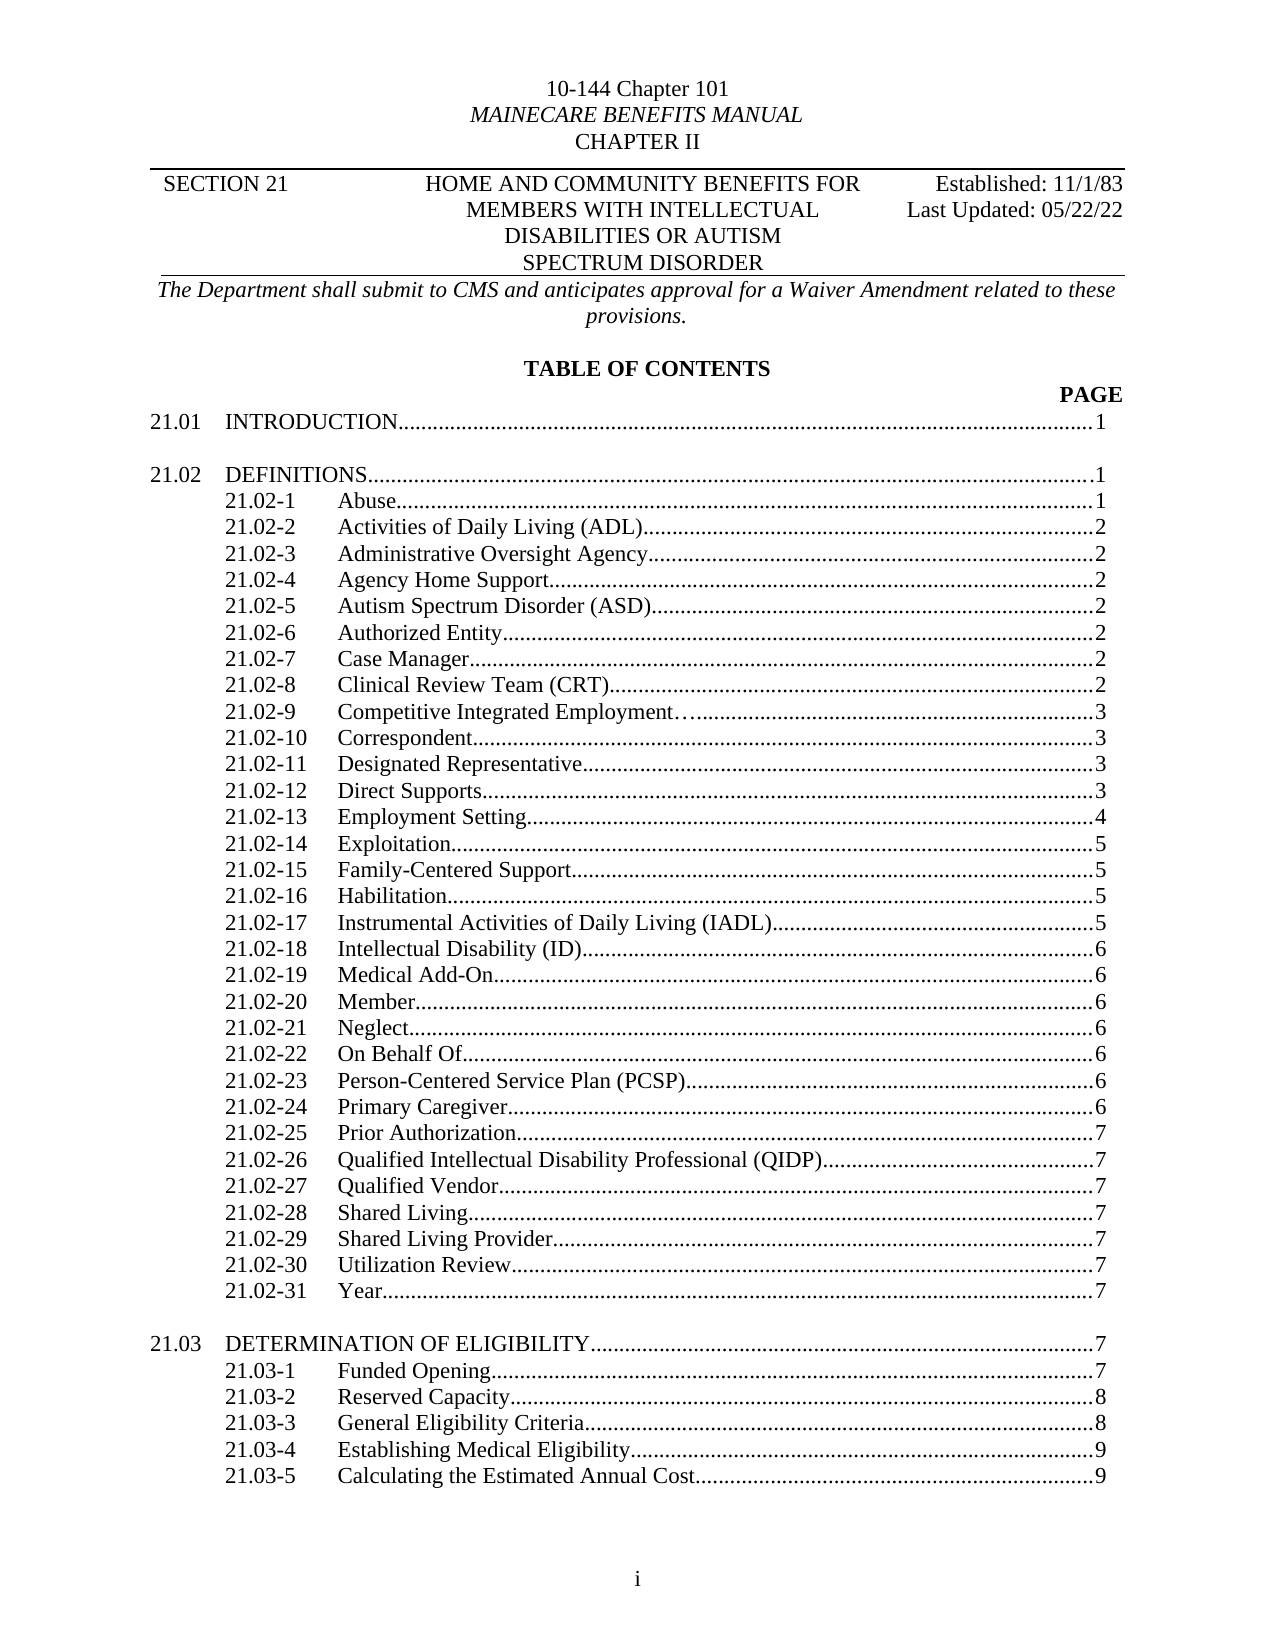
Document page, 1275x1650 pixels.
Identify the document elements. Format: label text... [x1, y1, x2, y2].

text 21.03 DETERMINATION OF ELIGIBILITY 7 [150, 1330, 1125, 1357]
text 21.02 DEFINITIONS .1 [150, 461, 1125, 487]
text 21.02-19 Medical Add-On 6 [150, 961, 1125, 988]
text 21.02-10 Correspondent 3 [150, 724, 1125, 751]
text 21.02-3 Administrative Oversight Agency 2 [150, 540, 1125, 566]
text 21.02-9 Competitive Integrated Employment…. 3 [150, 698, 1125, 724]
text 21.03-2 Reserved Capacity 8 [150, 1383, 1125, 1409]
text 21.02-12 Direct Supports 3 [150, 777, 1125, 803]
text 21.02-29 Shared Living Provider 7 [150, 1225, 1125, 1251]
text 21.01 INTRODUCTION 1 [150, 408, 1125, 434]
text 21.02-23 Person-Centered Service Plan (PCSP) 6 [150, 1067, 1125, 1093]
text TABLE OF CONTENTS [150, 355, 1069, 382]
text 21.02-21 Neglect 6 [150, 1014, 1125, 1040]
text 21.02-16 Habilitation 5 [150, 882, 1125, 909]
text 21.02-30 Utilization Review 7 [150, 1251, 1125, 1278]
text 21.02-20 Member 6 [150, 988, 1125, 1014]
text 21.03-1 Funded Opening 7 [150, 1357, 1125, 1383]
text 21.03-4 Establishing Medical Eligibility 9 [150, 1436, 1125, 1462]
text 21.02-22 On Behalf Of 6 [150, 1040, 1125, 1067]
text 21.02-11 Designated Representative 3 [150, 751, 1125, 777]
text 21.02-14 Exploitation 5 [150, 829, 1125, 856]
text PAGE [150, 382, 1125, 408]
text 21.02-13 Employment Setting 4 [150, 803, 1125, 829]
text 21.02-15 Family-Centered Support 5 [150, 856, 1125, 882]
text 21.02-25 Prior Authorization 7 [150, 1119, 1125, 1146]
text 21.02-2 Activities of Daily Living (ADL) 2 [150, 513, 1125, 540]
text 21.02-1 Abuse 1 [150, 487, 1125, 513]
text 21.02-24 Primary Caregiver 6 [150, 1093, 1125, 1119]
text 21.02-7 Case Manager 2 [150, 645, 1125, 671]
text 21.02-27 Qualified Vendor 7 [150, 1172, 1125, 1198]
text 21.02-4 Agency Home Support 2 [150, 566, 1125, 592]
text 21.02-17 Instrumental Activities of Daily Living (IADL) 5 [150, 909, 1125, 935]
text 21.02-8 Clinical Review Team (CRT) 2 [150, 671, 1125, 698]
text 21.02-6 Authorized Entity 2 [150, 619, 1125, 645]
text 21.02-28 Shared Living 7 [150, 1198, 1125, 1225]
text 21.02-18 Intellectual Disability (ID) 6 [150, 935, 1125, 961]
text 21.02-5 Autism Spectrum Disorder (ASD) 2 [150, 592, 1125, 619]
text 21.03-5 Calculating the Estimated Annual Cost 9 [150, 1462, 1125, 1488]
text 21.03-3 General Eligibility Criteria 8 [150, 1409, 1125, 1436]
text 21.02-31 Year 7 [150, 1278, 1125, 1304]
text 21.02-26 Qualified Intellectual Disability Professional (QIDP) 7 [150, 1146, 1125, 1172]
